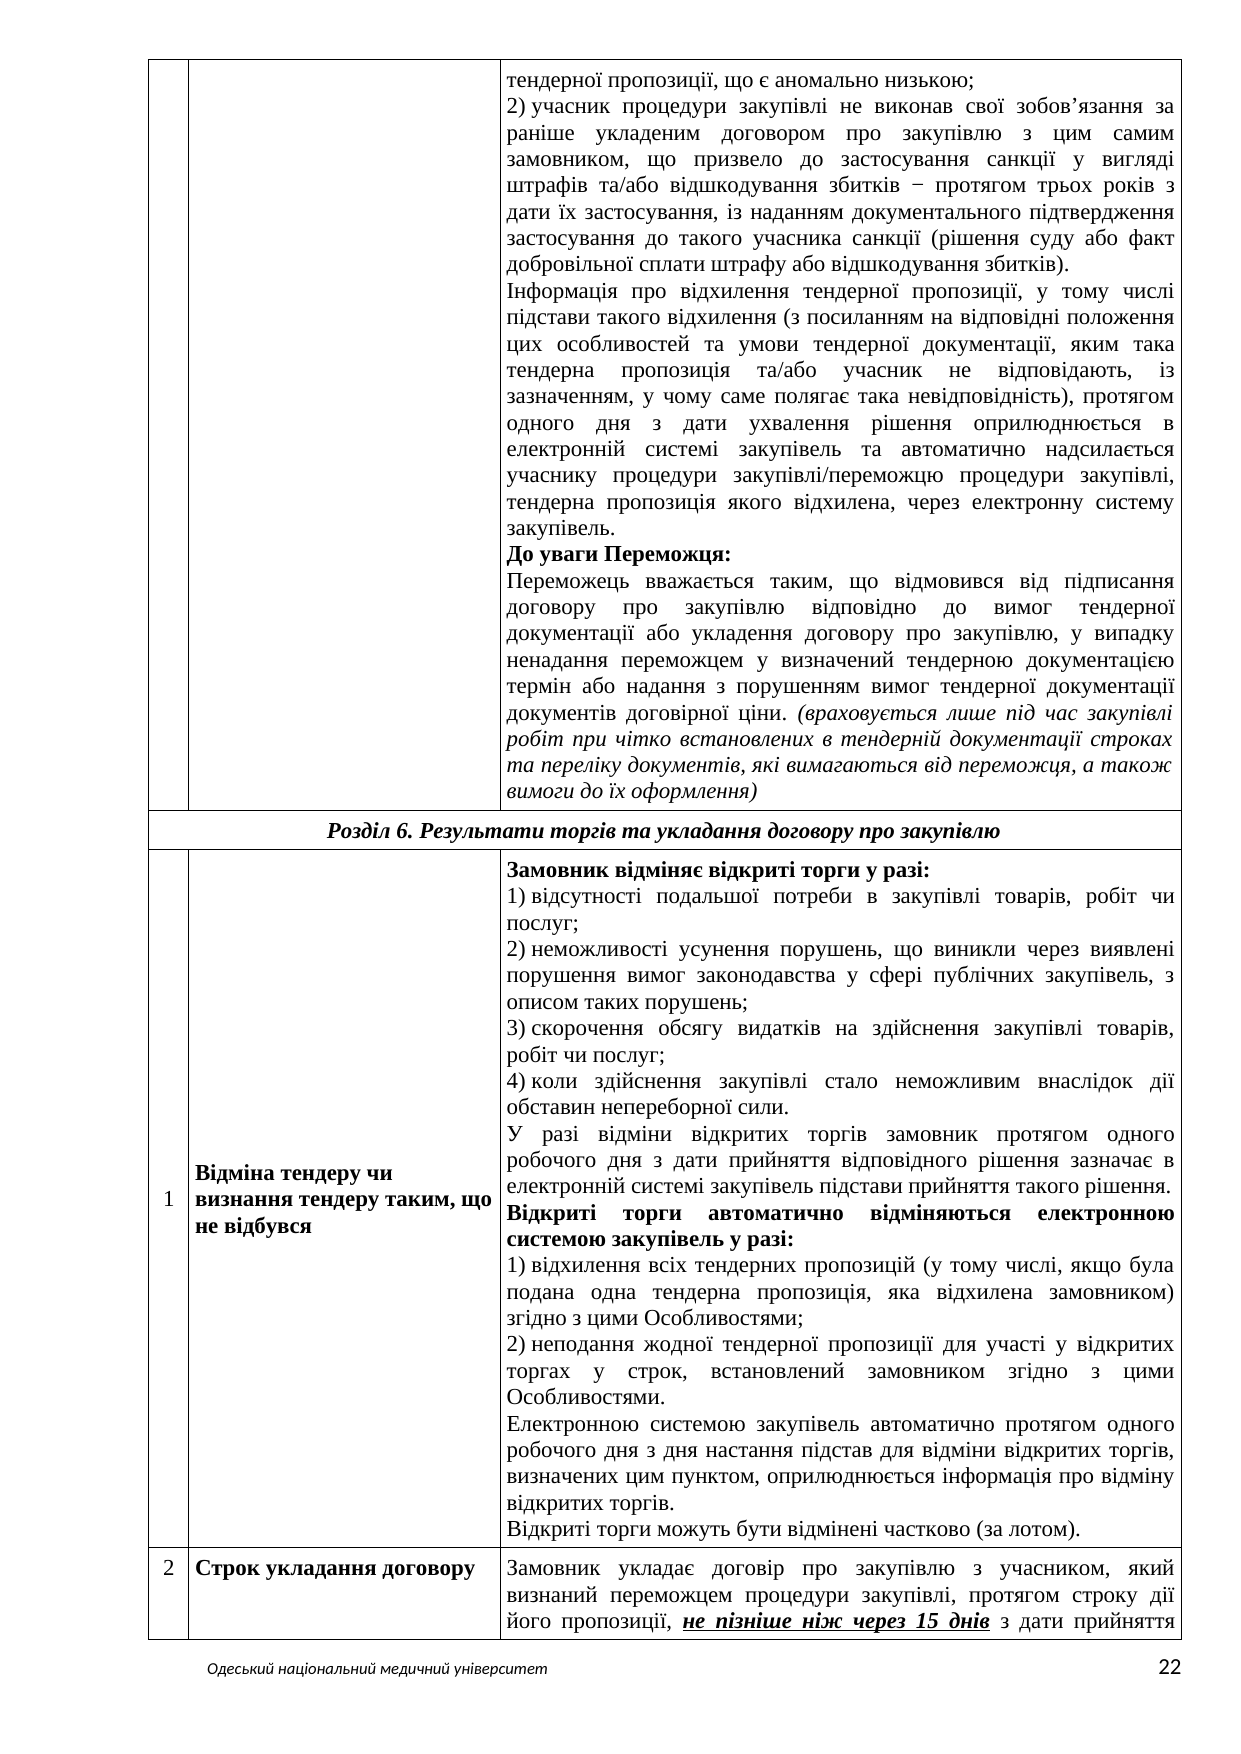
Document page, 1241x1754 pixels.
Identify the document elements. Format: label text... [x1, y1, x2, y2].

table_cell Відміна тендеру чи визнання тендеру таким, що не відбувся [189, 850, 500, 1547]
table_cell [189, 1548, 500, 1639]
table_cell Розділ 6. Результати торгів та укладання договору про закупівлю [149, 811, 1181, 849]
table_cell Замовник відміняє відкриті торги у разі: 1) відсутності подальшої потреби в закупівлі товарів, робіт чи послуг; 2) неможливості усунення порушень, що виникли через виявлені порушення вимог законодавства у сфері публічних закупівель, з описом таких порушень; 3) скорочення обсягу видатків на здійснення закупівлі товарів, робіт чи послуг; 4) коли здійснення закупівлі стало неможливим внаслідок дії обставин непереборної сили. У разі відміни відкритих торгів замовник протягом одного робочого дня з дати прийняття відповідного рішення зазначає в електронній системі закупівель підстави прийняття такого рішення. Відкриті торги автоматично відміняються електронною системою закупівель у разі: 1) відхилення всіх тендерних пропозицій (у тому числі, якщо була подана одна тендерна пропозиція, яка відхилена замовником) згідно з цими Особливостями; 2) неподання жодної тендерної пропозиції для участі у відкритих торгах у строк, встановлений замовником згідно з цими Особливостями. Електронною системою закупівель автоматично протягом одного робочого дня з дня настання підстав для відміни відкритих торгів, визначених цим пунктом, оприлюднюється інформація про відміну відкритих торгів. Відкриті торги можуть бути відмінені частково (за лотом). [501, 850, 1181, 1547]
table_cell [189, 60, 500, 810]
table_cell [501, 1548, 1181, 1639]
table_cell 1 [149, 850, 188, 1547]
table_cell 2 [149, 1548, 188, 1639]
table_cell 3 [149, 60, 188, 810]
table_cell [501, 60, 1181, 810]
